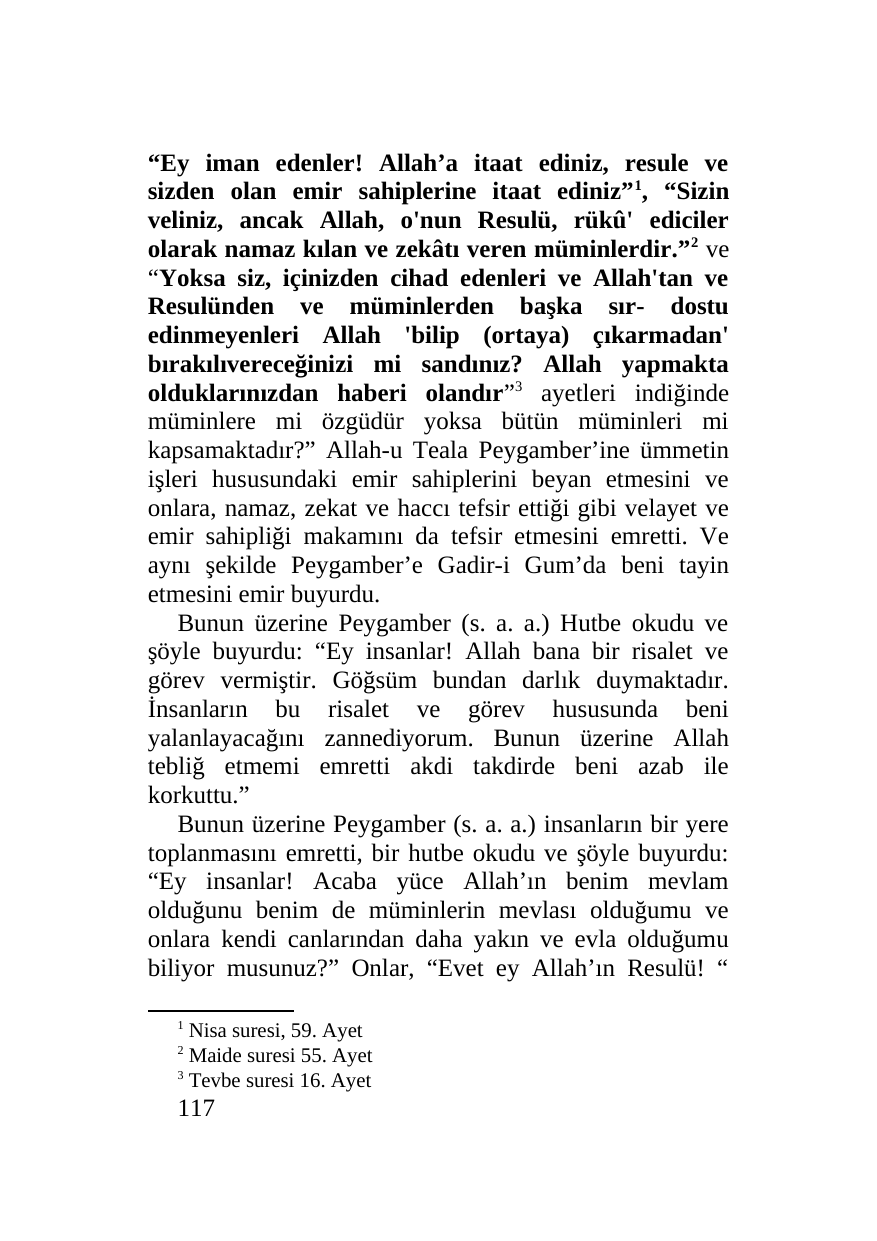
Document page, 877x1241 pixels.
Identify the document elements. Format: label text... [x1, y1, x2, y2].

text Bunun üzerine Peygamber (s. a. a.) Hutbe okudu ve şöyle buyurdu: “Ey insanlar! Allah bana bir risalet ve görev vermiştir. Göğsüm bundan darlık duymaktadır. İnsanların bu risalet ve görev hususunda beni yalanlayacağını zannediyorum. Bunun üzerine Allah tebliğ etmemi emretti akdi takdirde beni azab ile korkuttu.” [148, 608, 729, 809]
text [148, 809, 729, 981]
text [148, 148, 729, 608]
